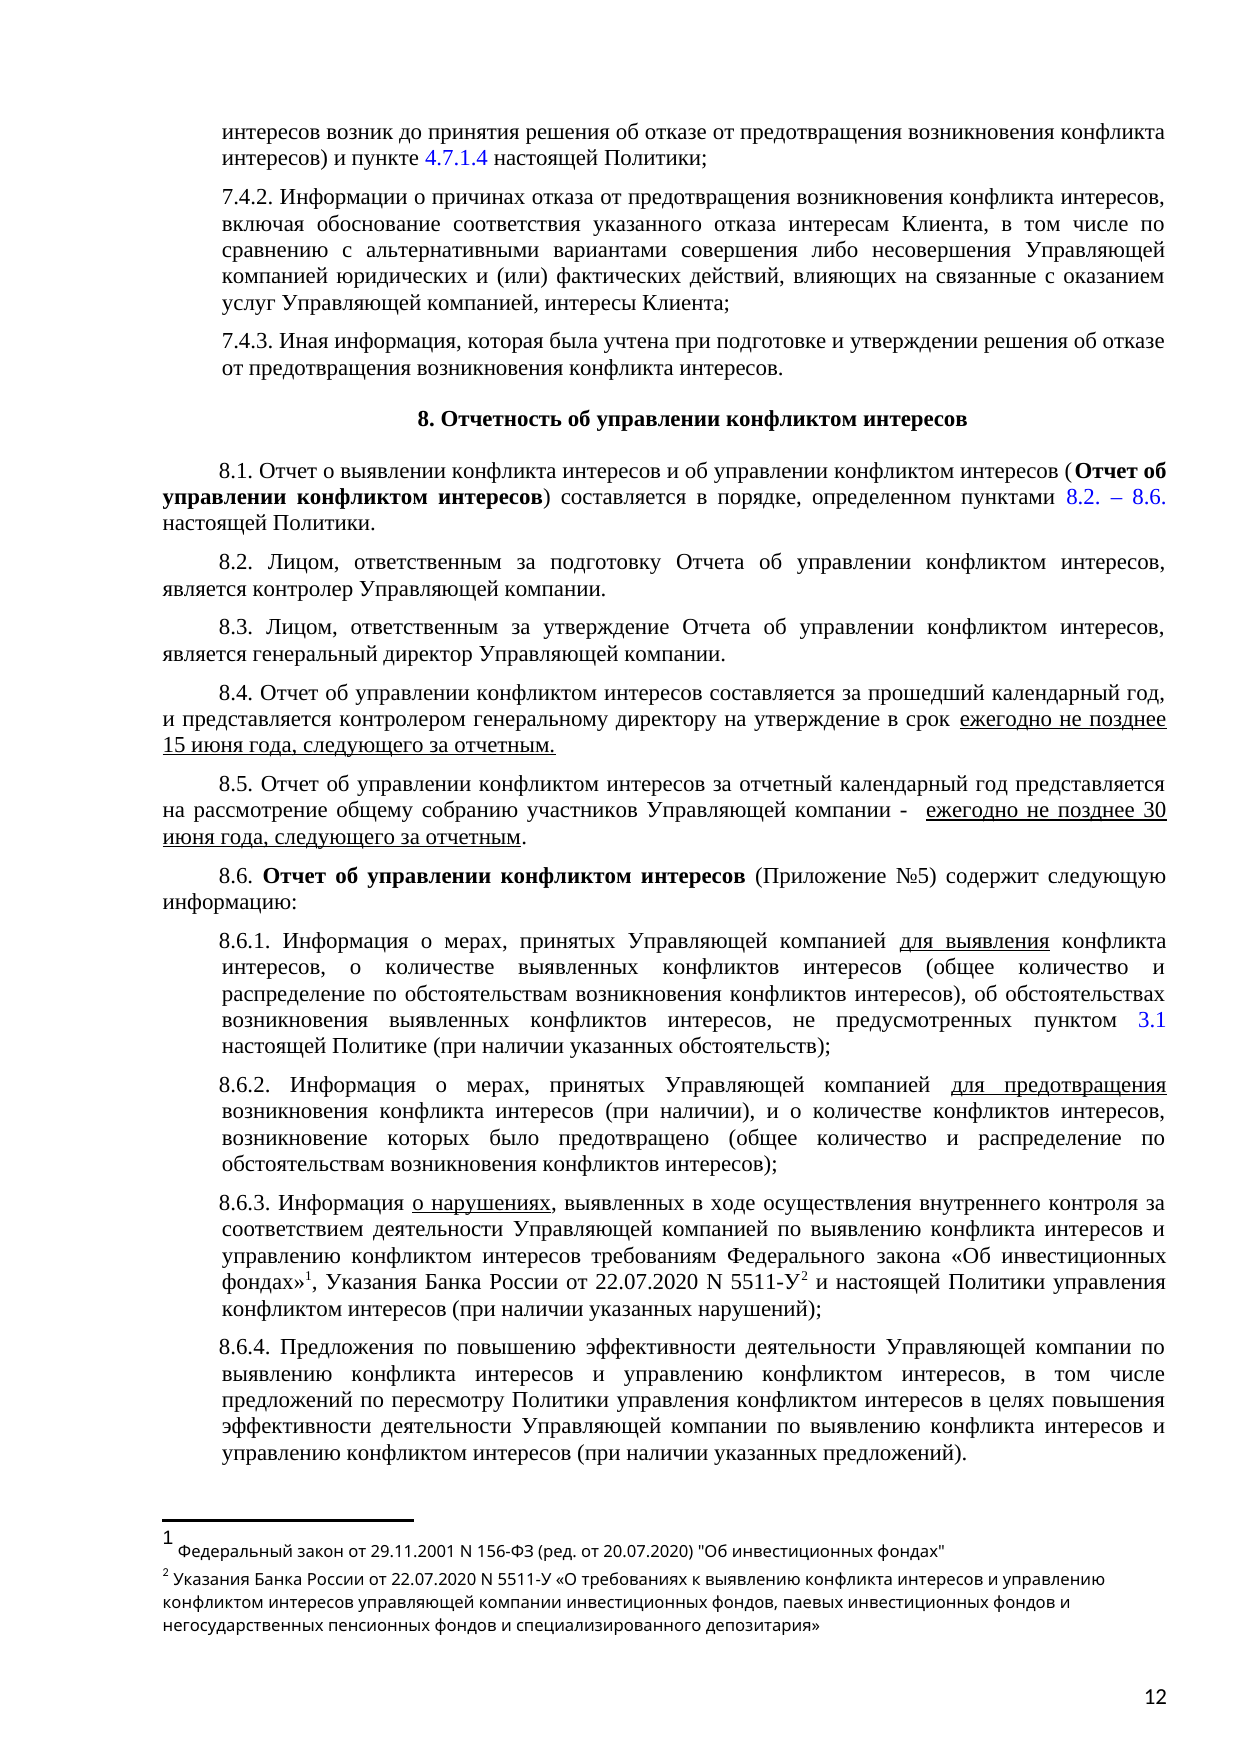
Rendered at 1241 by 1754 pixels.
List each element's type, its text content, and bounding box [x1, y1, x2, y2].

text 8.4. Отчет об управлении конфликтом интересов составляется за прошедший календарный год, и представляется контролером генеральному директору на утверждение в срок ежегодно не позднее 15 июня года, следующего за отчетным. [162, 679, 1167, 758]
text 8.6.1. Информация о мерах, принятых Управляющей компанией для выявления конфликта интересов, о количестве выявленных конфликтов интересов (общее количество и распределение по обстоятельствам возникновения конфликтов интересов), об обстоятельствах возникновения выявленных конфликтов интересов, не предусмотренных пунктом 3.1 настоящей Политике (при наличии указанных обстоятельств); [219, 927, 1167, 1059]
text 8.3. Лицом, ответственным за утверждение Отчета об управлении конфликтом интересов, является генеральный директор Управляющей компании. [162, 613, 1167, 666]
text 8.1. Отчет о выявлении конфликта интересов и об управлении конфликтом интересов (Отчет об управлении конфликтом интересов) составляется в порядке, определенном пунктами 8.2. – 8.6. настоящей Политики. [162, 457, 1167, 536]
text 7.4.3. Иная информация, которая была учтена при подготовке и утверждении решения об отказе от предотвращения возникновения конфликта интересов. [222, 328, 1167, 380]
text 8.6.2. Информация о мерах, принятых Управляющей компанией для предотвращения возникновения конфликта интересов (при наличии), и о количестве конфликтов интересов, возникновение которых было предотвращено (общее количество и распределение по обстоятельствам возникновения конфликтов интересов); [219, 1071, 1167, 1177]
text 8.6.3. Информация о нарушениях, выявленных в ходе осуществления внутреннего контроля за соответствием деятельности Управляющей компанией по выявлению конфликта интересов и управлению конфликтом интересов требованиям Федерального закона «Об инвестиционных фондах», Указания Банка России от 22.07.2020 N 5511-У и настоящей Политики управления конфликтом интересов (при наличии указанных нарушений); [219, 1189, 1167, 1321]
text 8.5. Отчет об управлении конфликтом интересов за отчетный календарный год представляется на рассмотрение общему собранию участников Управляющей компании - ежегодно не позднее 30 июня года, следующего за отчетным. [162, 770, 1167, 849]
text 7.4.2. Информации о причинах отказа от предотвращения возникновения конфликта интересов, включая обоснование соответствия указанного отказа интересам Клиента, в том числе по сравнению с альтернативными вариантами совершения либо несовершения Управляющей компанией юридических и (или) фактических действий, влияющих на связанные с оказанием услуг Управляющей компанией, интересы Клиента; [222, 183, 1167, 315]
text 8.2. Лицом, ответственным за подготовку Отчета об управлении конфликтом интересов, является контролер Управляющей компании. [162, 548, 1167, 601]
text 8.6. Отчет об управлении конфликтом интересов (Приложение №5) содержит следующую информацию: [162, 862, 1167, 914]
text 8.6.4. Предложения по повышению эффективности деятельности Управляющей компании по выявлению конфликта интересов и управлению конфликтом интересов, в том числе предложений по пересмотру Политики управления конфликтом интересов в целях повышения эффективности деятельности Управляющей компании по выявлению конфликта интересов и управлению конфликтом интересов (при наличии указанных предложений). [219, 1333, 1167, 1465]
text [222, 118, 1167, 171]
text 8. Отчетность об управлении конфликтом интересов [162, 405, 1167, 432]
